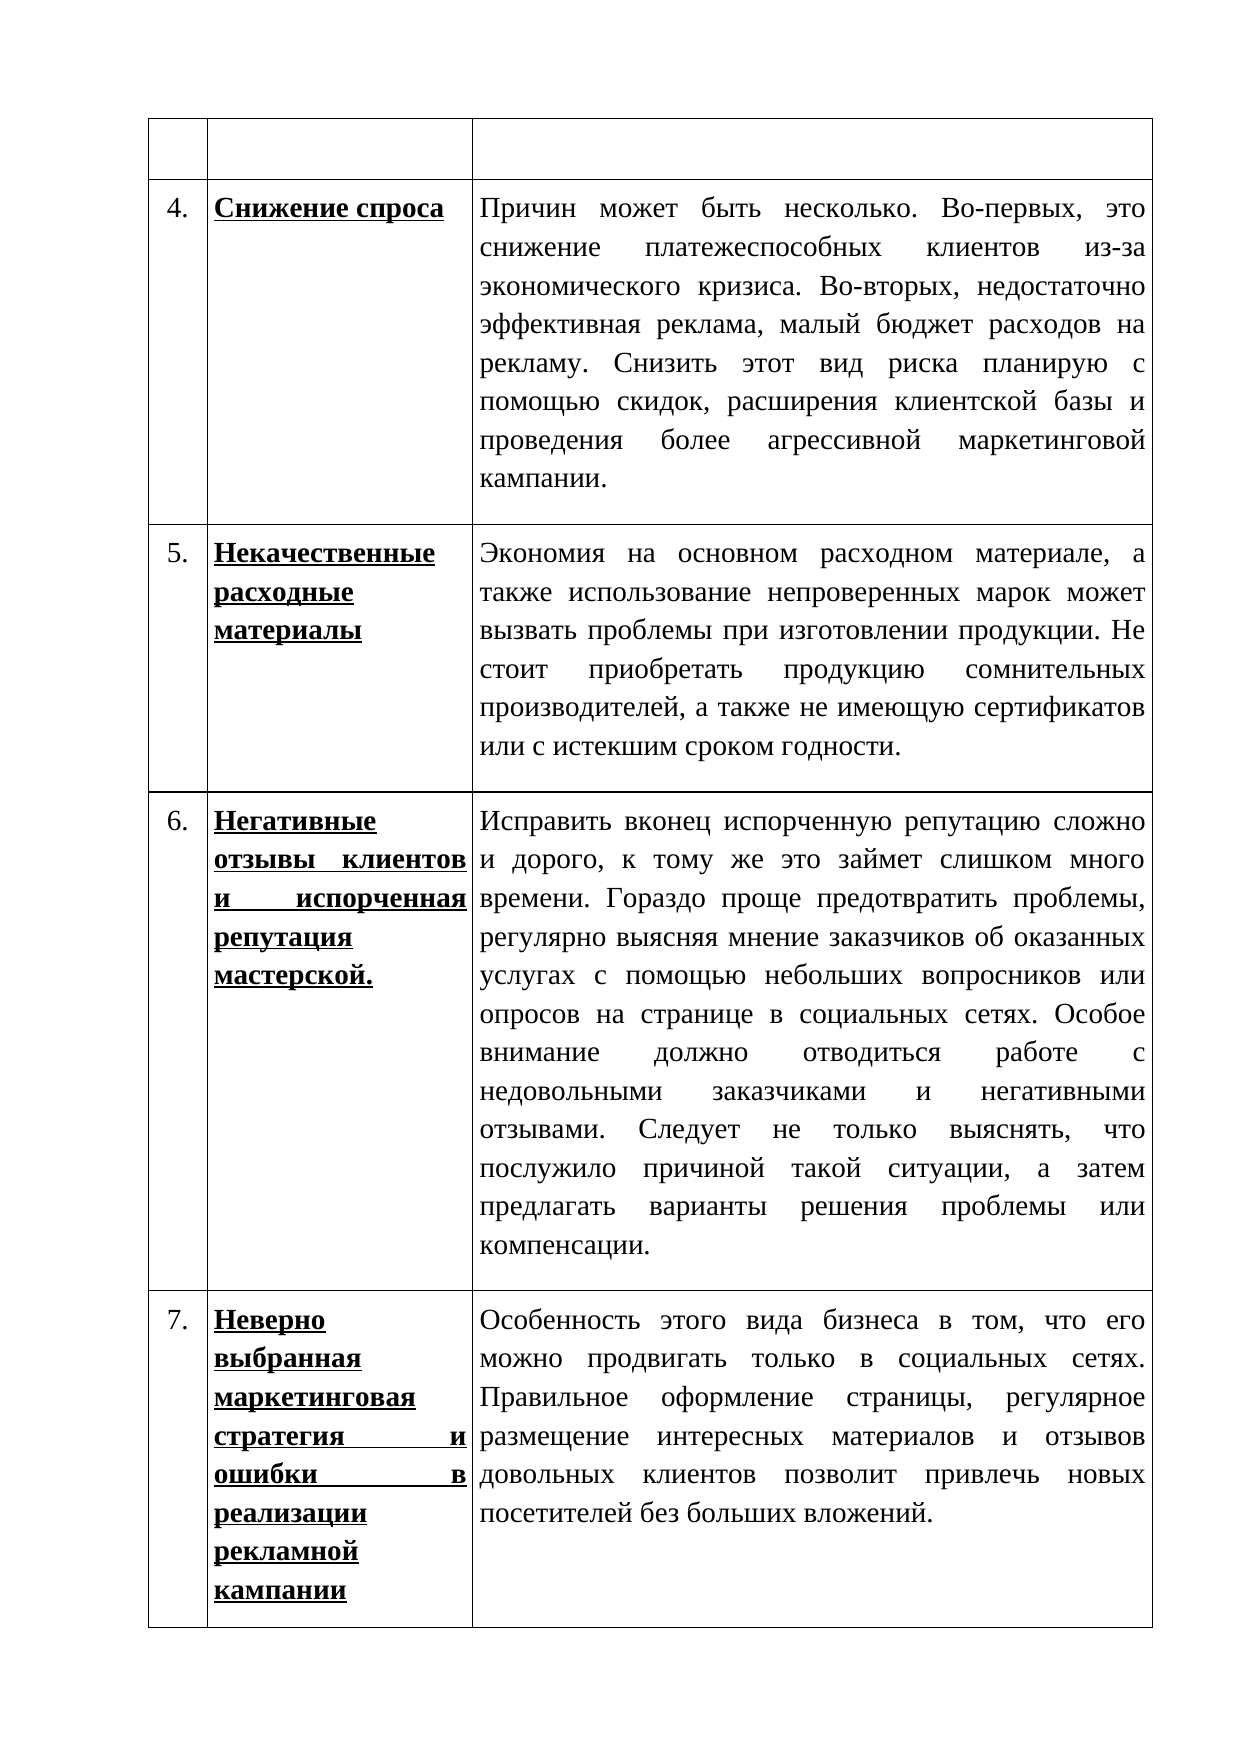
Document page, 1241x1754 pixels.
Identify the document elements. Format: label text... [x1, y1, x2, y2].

table_cell Экономия на основном расходном материале, а также использование непроверенных марок может вызвать проблемы при изготовлении продукции. Не стоит приобретать продукцию сомнительных производителей, а также не имеющую сертификатов или с истекшим сроком годности. [473, 525, 1152, 791]
table_cell Особенность этого вида бизнеса в том, что его можно продвигать только в социальных сетях. Правильное оформление страницы, регулярное размещение интересных материалов и отзывов довольных клиентов позволит привлечь новых посетителей без больших вложений. [473, 1291, 1152, 1627]
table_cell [473, 119, 1152, 179]
table_cell 7. [149, 1291, 207, 1627]
table_cell Негативные отзывы клиентов и испорченная репутация мастерской. [208, 793, 472, 1290]
table_cell Снижение спроса [208, 180, 472, 524]
table_cell Неверно выбранная маркетинговая стратегия и ошибки в реализации рекламной кампании [208, 1291, 472, 1627]
table_cell 4. [149, 180, 207, 524]
table_cell 6. [149, 793, 207, 1290]
table_cell Исправить вконец испорченную репутацию сложно и дорого, к тому же это займет слишком много времени. Гораздо проще предотвратить проблемы, регулярно выясняя мнение заказчиков об оказанных услугах с помощью небольших вопросников или опросов на странице в социальных сетях. Особое внимание должно отводиться работе с недовольными заказчиками и негативными отзывами. Следует не только выяснять, что послужило причиной такой ситуации, а затем предлагать варианты решения проблемы или компенсации. [473, 793, 1152, 1290]
table_cell 5. [149, 525, 207, 791]
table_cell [208, 119, 472, 179]
table_cell Некачественные расходные материалы [208, 525, 472, 791]
table_cell 3. [149, 119, 207, 179]
table_cell Причин может быть несколько. Во-первых, это снижение платежеспособных клиентов из-за экономического кризиса. Во-вторых, недостаточно эффективная реклама, малый бюджет расходов на рекламу. Снизить этот вид риска планирую с помощью скидок, расширения клиентской базы и проведения более агрессивной маркетинговой кампании. [473, 180, 1152, 524]
